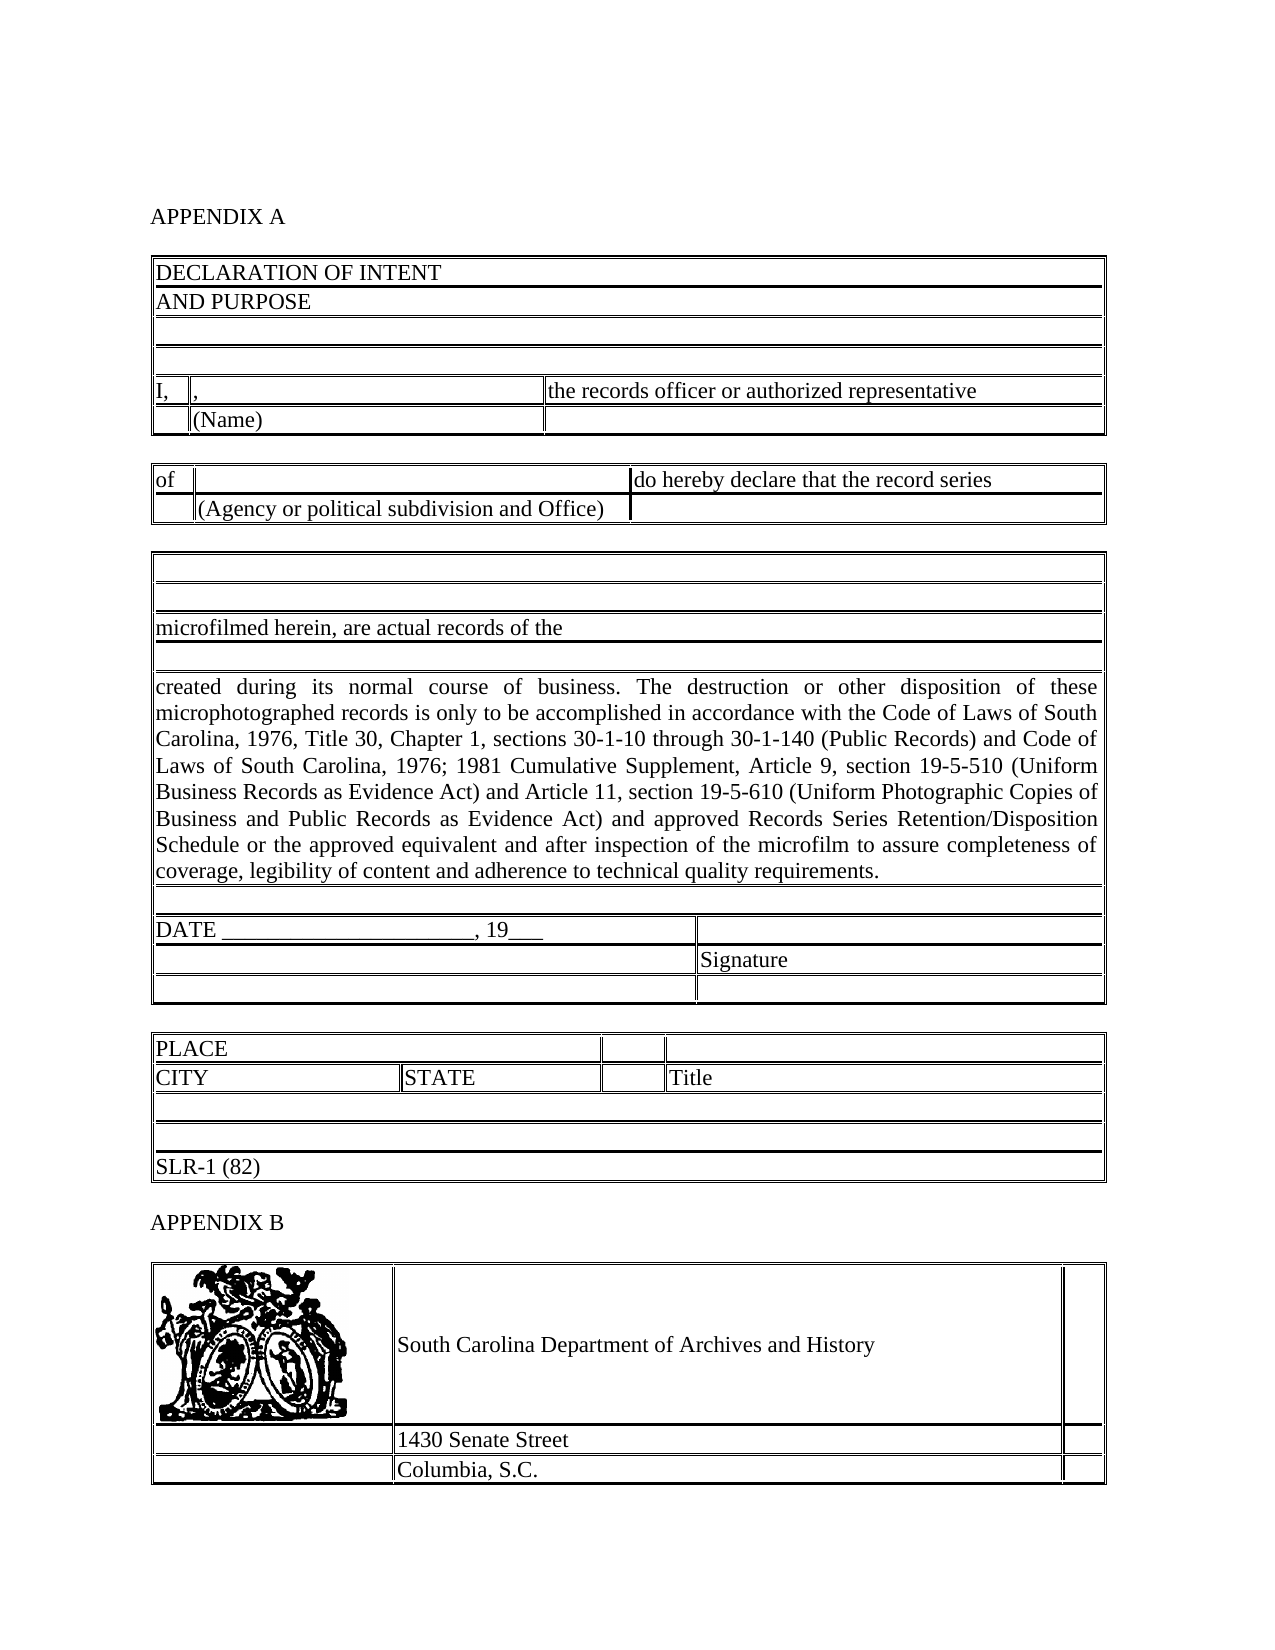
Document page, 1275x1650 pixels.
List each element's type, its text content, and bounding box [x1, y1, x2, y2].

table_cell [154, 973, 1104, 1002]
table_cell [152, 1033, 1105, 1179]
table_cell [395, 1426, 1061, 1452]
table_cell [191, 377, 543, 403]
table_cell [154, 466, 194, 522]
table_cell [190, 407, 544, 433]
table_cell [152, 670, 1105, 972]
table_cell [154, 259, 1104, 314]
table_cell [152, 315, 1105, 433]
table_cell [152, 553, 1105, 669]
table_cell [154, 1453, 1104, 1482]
text APPENDIX A [150, 203, 1125, 229]
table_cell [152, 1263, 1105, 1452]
text APPENDIX B [150, 1209, 1125, 1235]
picture [155, 1265, 350, 1423]
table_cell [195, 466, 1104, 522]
